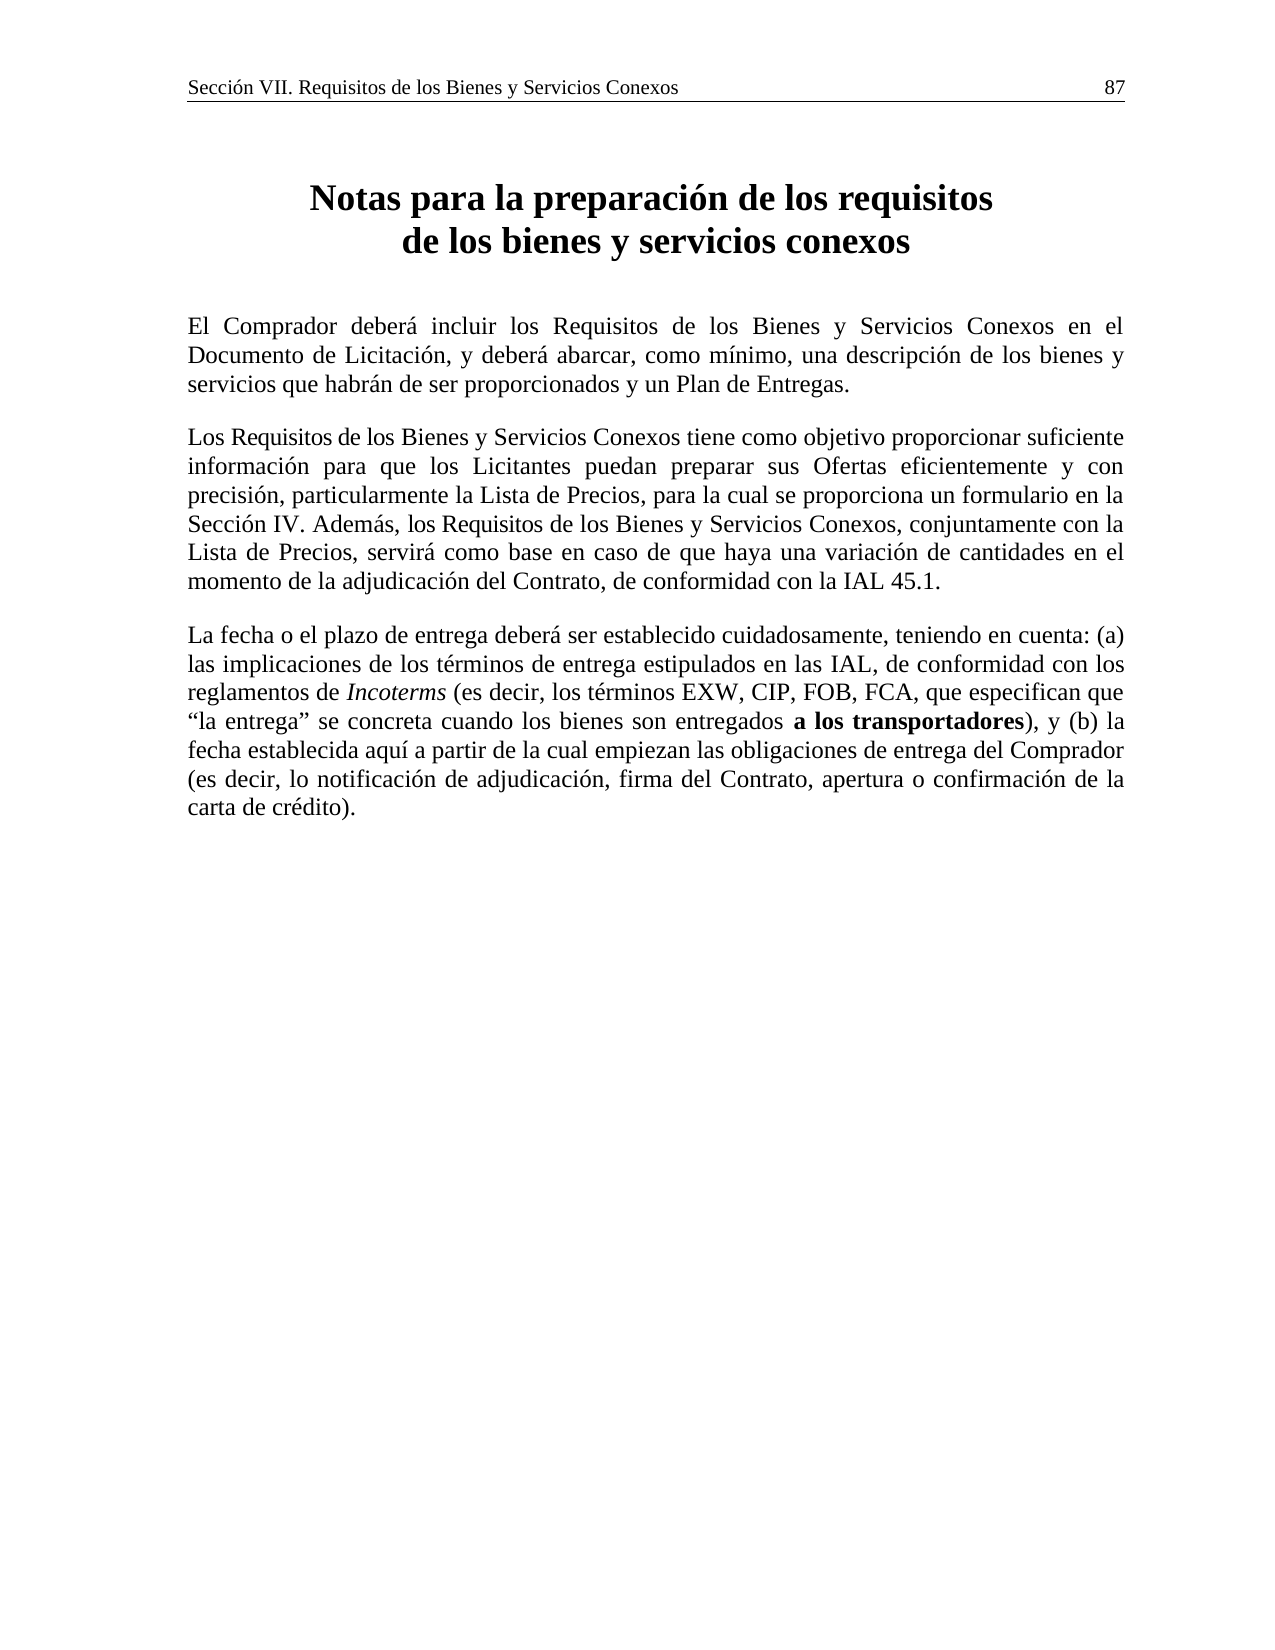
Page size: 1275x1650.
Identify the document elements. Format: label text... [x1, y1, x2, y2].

text El Comprador deberá incluir los Requisitos de los Bienes y Servicios Conexos en el Documento de Licitación, y deberá abarcar, como mínimo, una descripción de los bienes y servicios que habrán de ser proporcionados y un Plan de Entregas. [187, 311, 1125, 397]
text Los Requisitos de los Bienes y Servicios Conexos tiene como objetivo proporcionar suficiente información para que los Licitantes puedan preparar sus Ofertas eficientemente y con precisión, particularmente la Lista de Precios, para la cual se proporciona un formulario en la Sección IV. Además, los Requisitos de los Bienes y Servicios Conexos, conjuntamente con la Lista de Precios, servirá como base en caso de que haya una variación de cantidades en el momento de la adjudicación del Contrato, de conformidad con la IAL 45.1. [187, 422, 1125, 595]
text Notas para la preparación de los requisitos de los bienes y servicios conexos [187, 175, 1125, 261]
text La fecha o el plazo de entrega deberá ser establecido cuidadosamente, teniendo en cuenta: (a) las implicaciones de los términos de entrega estipulados en las IAL, de conformidad con los reglamentos de Incoterms (es decir, los términos EXW, CIP, FOB, FCA, que especifican que “la entrega” se concreta cuando los bienes son entregados a los transportadores), y (b) la fecha establecida aquí a partir de la cual empiezan las obligaciones de entrega del Comprador (es decir, lo notificación de adjudicación, firma del Contrato, apertura o confirmación de la carta de crédito). [187, 620, 1125, 821]
